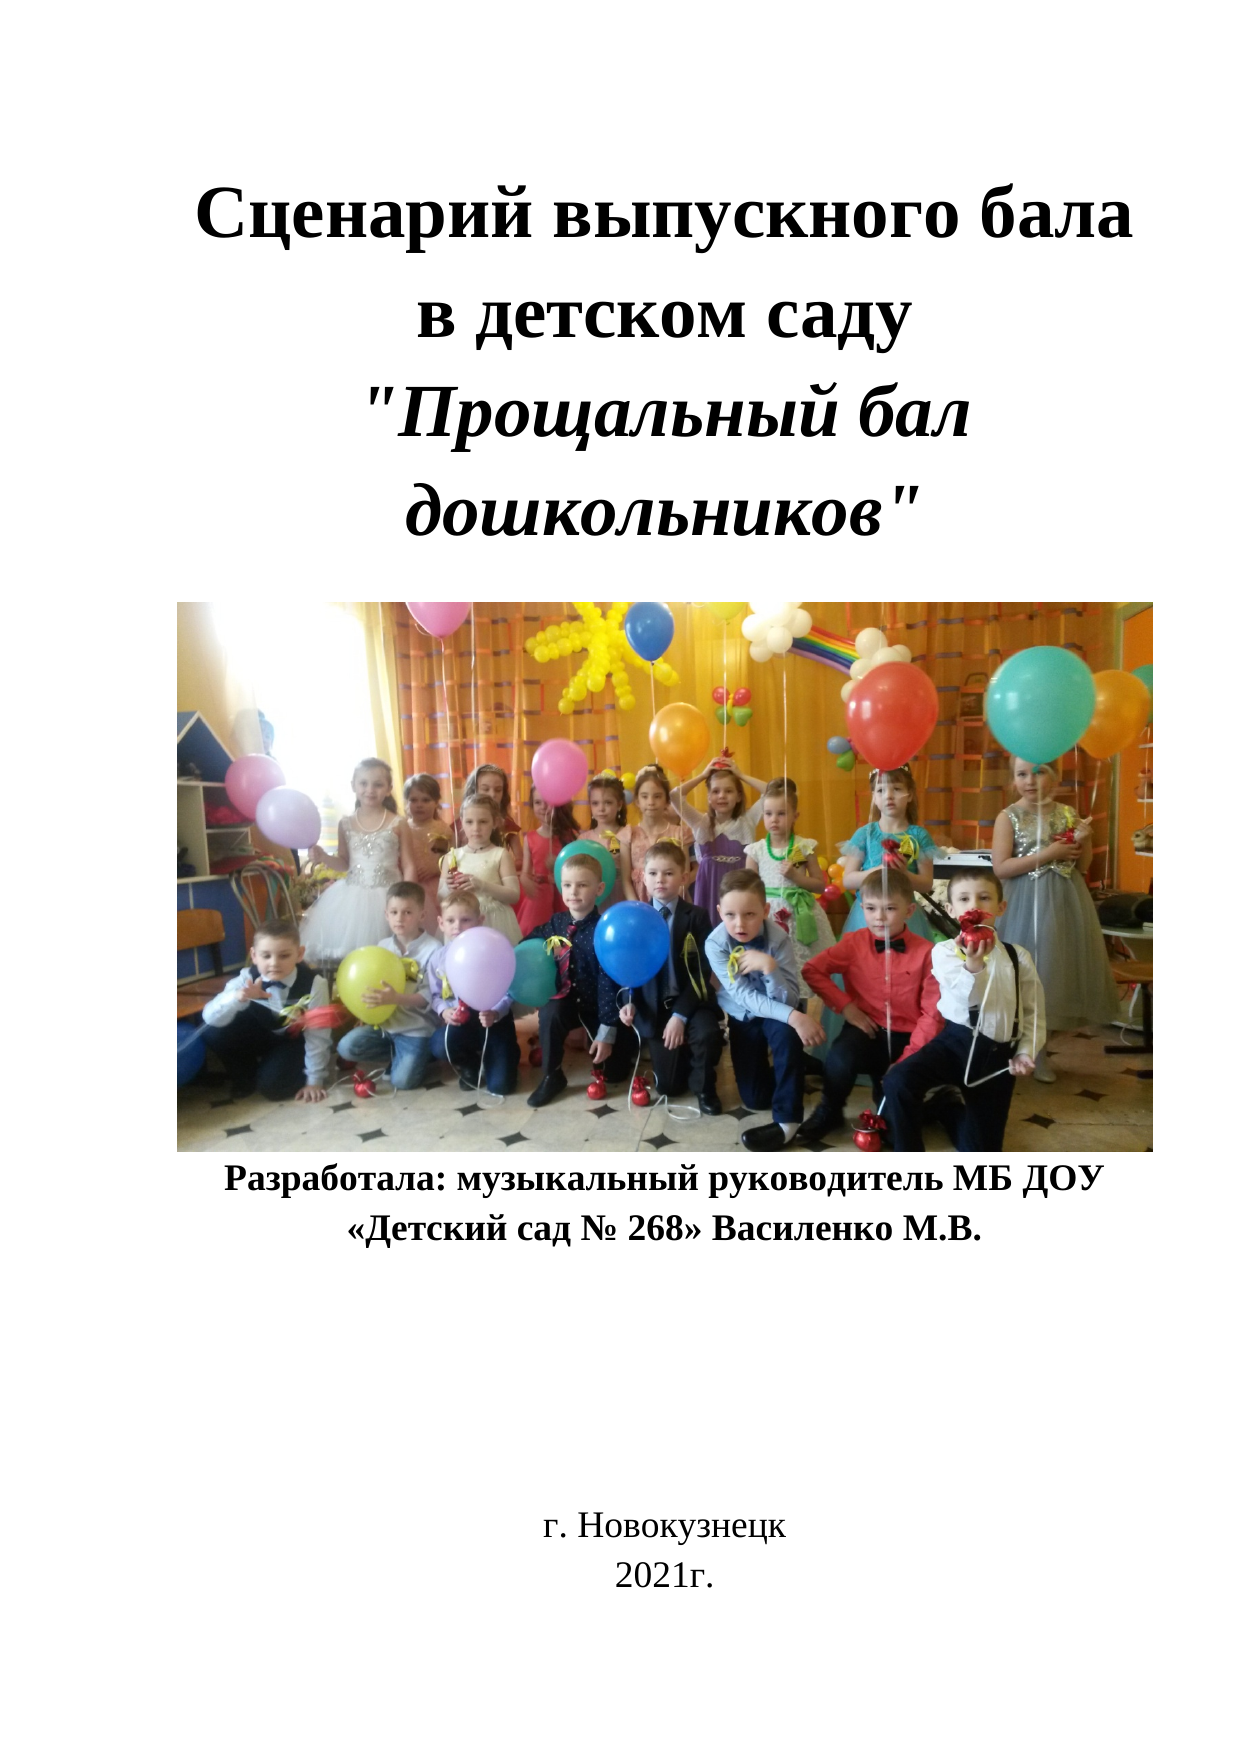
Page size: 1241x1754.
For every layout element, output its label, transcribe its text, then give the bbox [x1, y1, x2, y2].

text г. Новокузнецк [177, 1503, 1152, 1546]
picture [177, 602, 1153, 1152]
text Сценарий выпускного бала в детском саду "Прощальный бал дошкольников" [177, 168, 1152, 551]
text 2021г. [177, 1552, 1152, 1595]
text Разработала: музыкальный руководитель МБ ДОУ «Детский сад № 268» Василенко М.В. [177, 1156, 1152, 1248]
